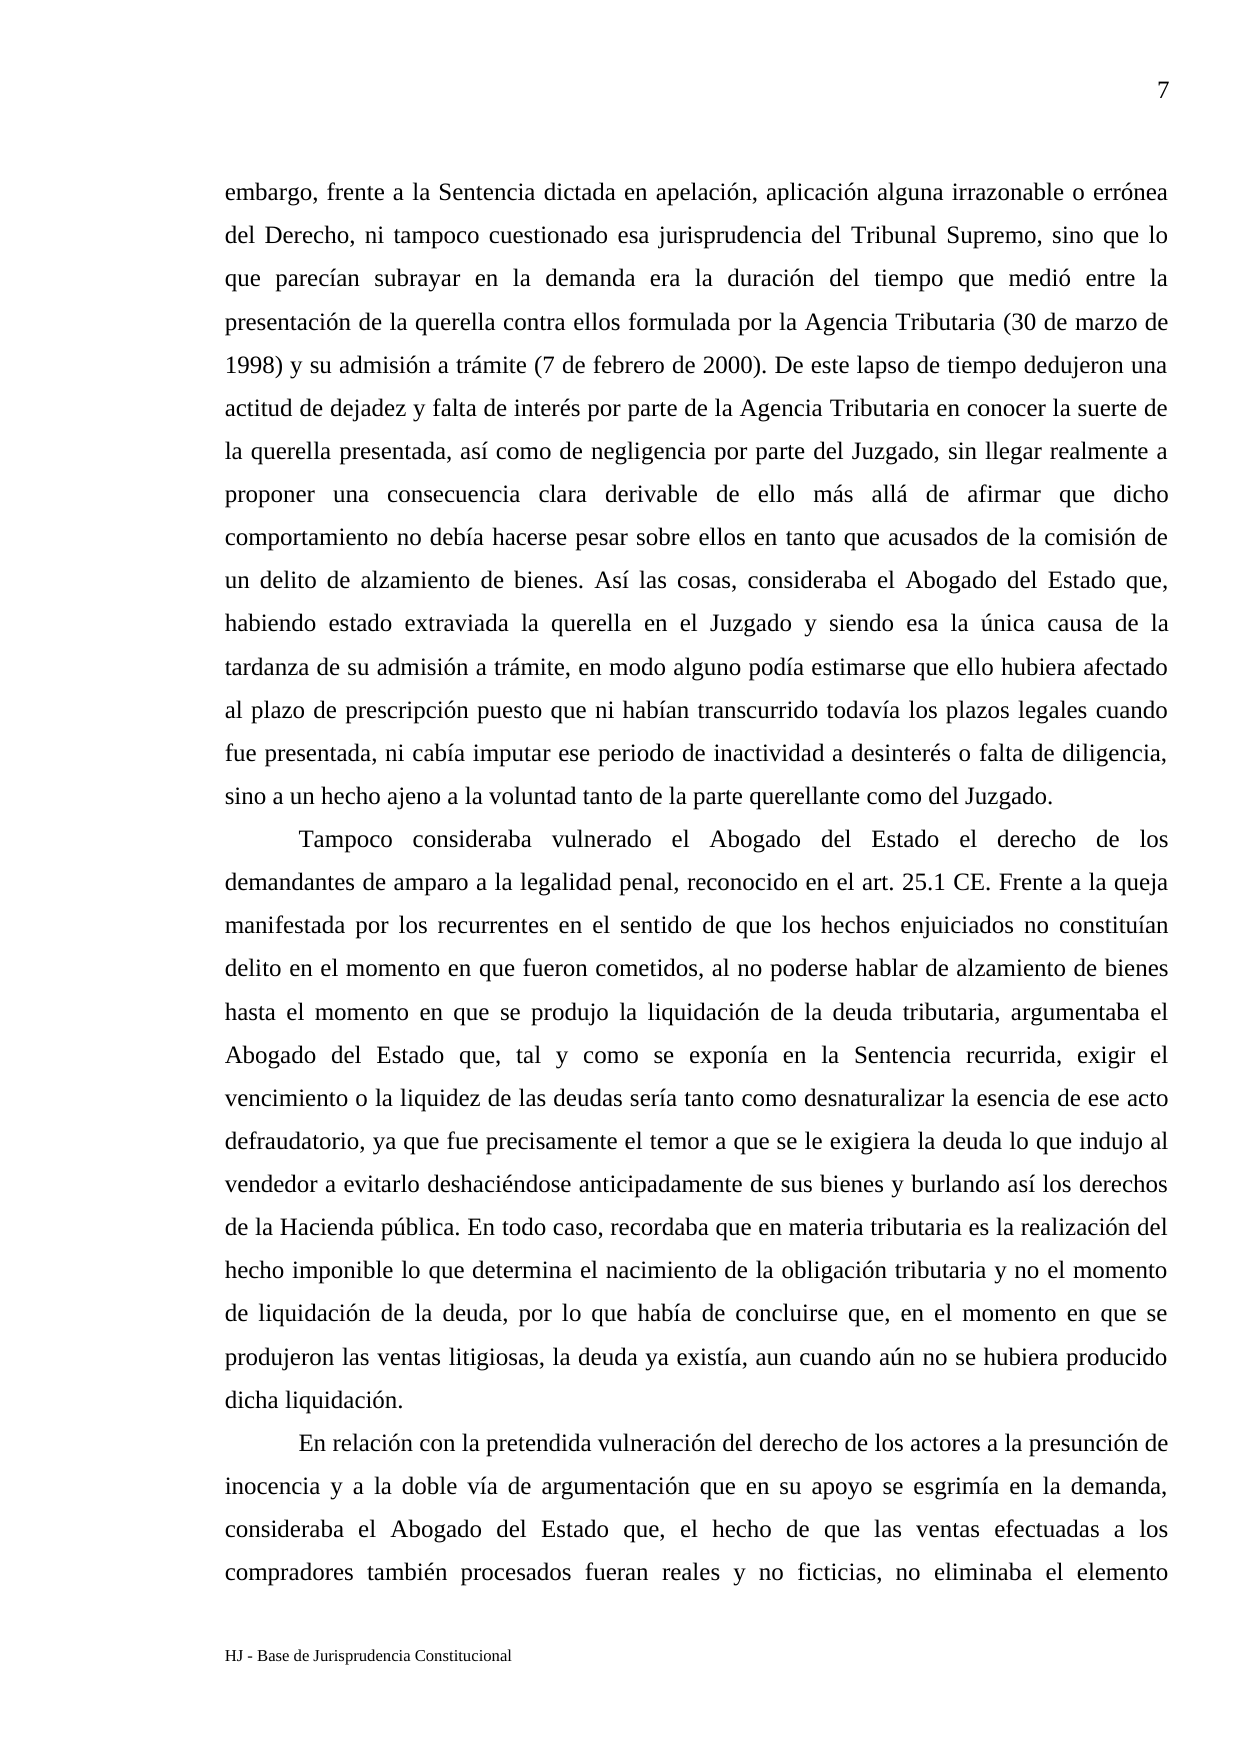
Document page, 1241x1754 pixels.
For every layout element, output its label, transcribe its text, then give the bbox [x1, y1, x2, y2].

text Tampoco consideraba vulnerado el Abogado del Estado el derecho de los demandantes de amparo a la legalidad penal, reconocido en el art. 25.1 CE. Frente a la queja manifestada por los recurrentes en el sentido de que los hechos enjuiciados no constituían delito en el momento en que fueron cometidos, al no poderse hablar de alzamiento de bienes hasta el momento en que se produjo la liquidación de la deuda tributaria, argumentaba el Abogado del Estado que, tal y como se exponía en la Sentencia recurrida, exigir el vencimiento o la liquidez de las deudas sería tanto como desnaturalizar la esencia de ese acto defraudatorio, ya que fue precisamente el temor a que se le exigiera la deuda lo que indujo al vendedor a evitarlo deshaciéndose anticipadamente de sus bienes y burlando así los derechos de la Hacienda pública. En todo caso, recordaba que en materia tributaria es la realización del hecho imponible lo que determina el nacimiento de la obligación tributaria y no el momento de liquidación de la deuda, por lo que había de concluirse que, en el momento en que se produjeron las ventas litigiosas, la deuda ya existía, aun cuando aún no se hubiera producido dicha liquidación. [224, 824, 1169, 1413]
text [224, 177, 1169, 810]
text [224, 1428, 1169, 1586]
